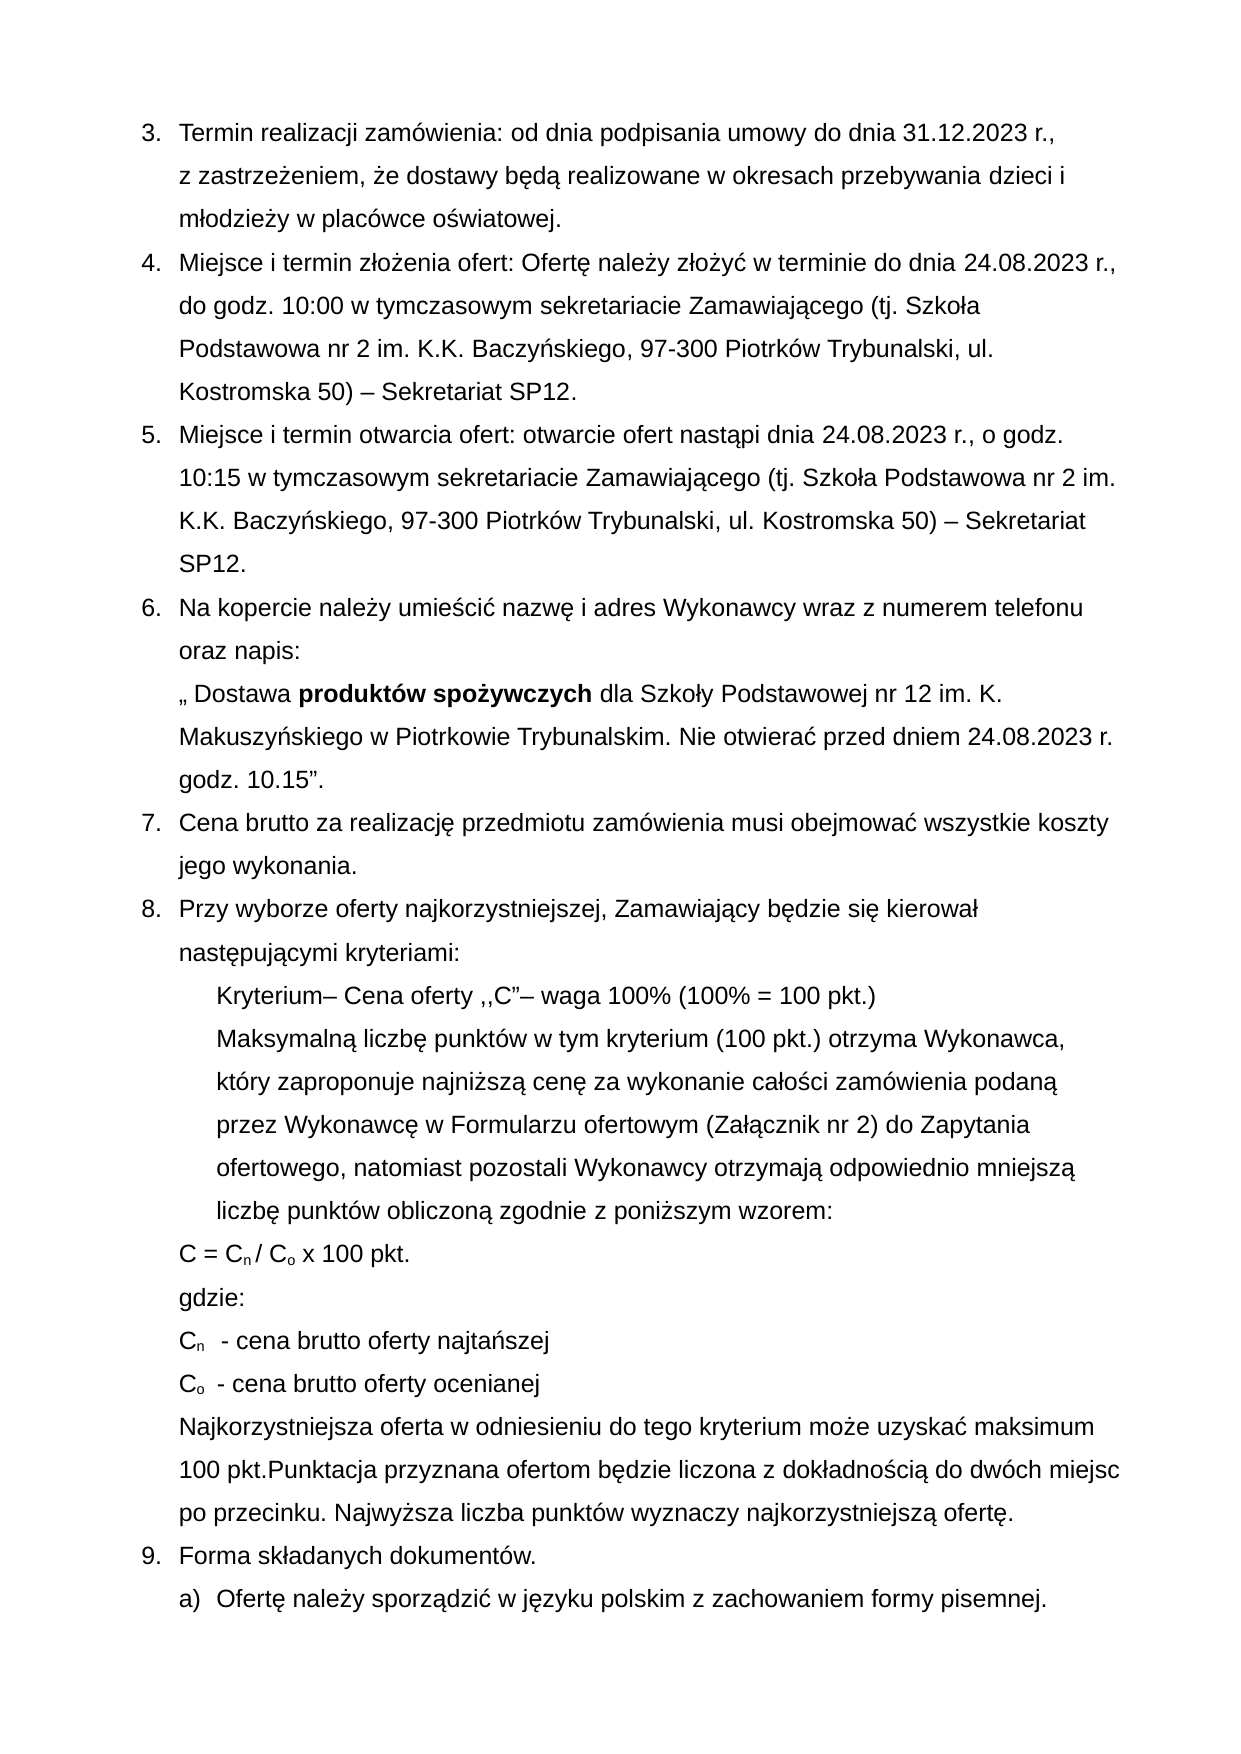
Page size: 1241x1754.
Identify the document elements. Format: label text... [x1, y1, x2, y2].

list Ofertę należy sporządzić w języku polskim z zachowaniem formy pisemnej. [178, 1584, 1122, 1613]
list Termin realizacji zamówienia: od dnia podpisania umowy do dnia 31.12.2023 r., z zastrzeżeniem, że dostawy będą realizowane w okresach przebywania dzieci i młodzieży w placówce oświatowej. [141, 118, 1122, 233]
list Na kopercie należy umieścić nazwę i adres Wykonawcy wraz z numerem telefonu oraz napis: [141, 592, 1122, 664]
list Forma składanych dokumentów. [141, 1541, 1122, 1570]
text Cn - cena brutto oferty najtańszej [178, 1326, 1122, 1354]
text C = Cn / Co x 100 pkt. [178, 1239, 1122, 1268]
text „ Dostawa produktów spożywczych dla Szkoły Podstawowej nr 12 im. K. Makuszyńskiego w Piotrkowie Trybunalskim. Nie otwierać przed dniem 24.08.2023 r. godz. 10.15”. [178, 679, 1122, 794]
list Miejsce i termin otwarcia ofert: otwarcie ofert nastąpi dnia 24.08.2023 r., o godz. 10:15 w tymczasowym sekretariacie Zamawiającego (tj. Szkoła Podstawowa nr 2 im. K.K. Baczyńskiego, 97-300 Piotrków Trybunalski, ul. Kostromska 50) – Sekretariat SP12. [141, 420, 1122, 578]
list Miejsce i termin złożenia ofert: Ofertę należy złożyć w terminie do dnia 24.08.2023 r., do godz. 10:00 w tymczasowym sekretariacie Zamawiającego (tj. Szkoła Podstawowa nr 2 im. K.K. Baczyńskiego, 97-300 Piotrków Trybunalski, ul. Kostromska 50) – Sekretariat SP12. [141, 247, 1122, 406]
list Przy wyborze oferty najkorzystniejszej, Zamawiający będzie się kierował następującymi kryteriami: [141, 894, 1122, 966]
text Co - cena brutto oferty ocenianej [178, 1369, 1122, 1397]
text gdzie: [178, 1282, 1122, 1311]
list Cena brutto za realizację przedmiotu zamówienia musi obejmować wszystkie koszty jego wykonania. [141, 808, 1122, 880]
text Kryterium– Cena oferty ,,C”– waga 100% (100% = 100 pkt.) [216, 981, 1122, 1009]
text Maksymalną liczbę punktów w tym kryterium (100 pkt.) otrzyma Wykonawca, który zaproponuje najniższą cenę za wykonanie całości zamówienia podaną przez Wykonawcę w Formularzu ofertowym (Załącznik nr 2) do Zapytania ofertowego, natomiast pozostali Wykonawcy otrzymają odpowiednio mniejszą liczbę punktów obliczoną zgodnie z poniższym wzorem: [216, 1024, 1122, 1225]
text Najkorzystniejsza oferta w odniesieniu do tego kryterium może uzyskać maksimum 100 pkt.Punktacja przyznana ofertom będzie liczona z dokładnością do dwóch miejsc po przecinku. Najwyższa liczba punktów wyznaczy najkorzystniejszą ofertę. [178, 1412, 1122, 1527]
